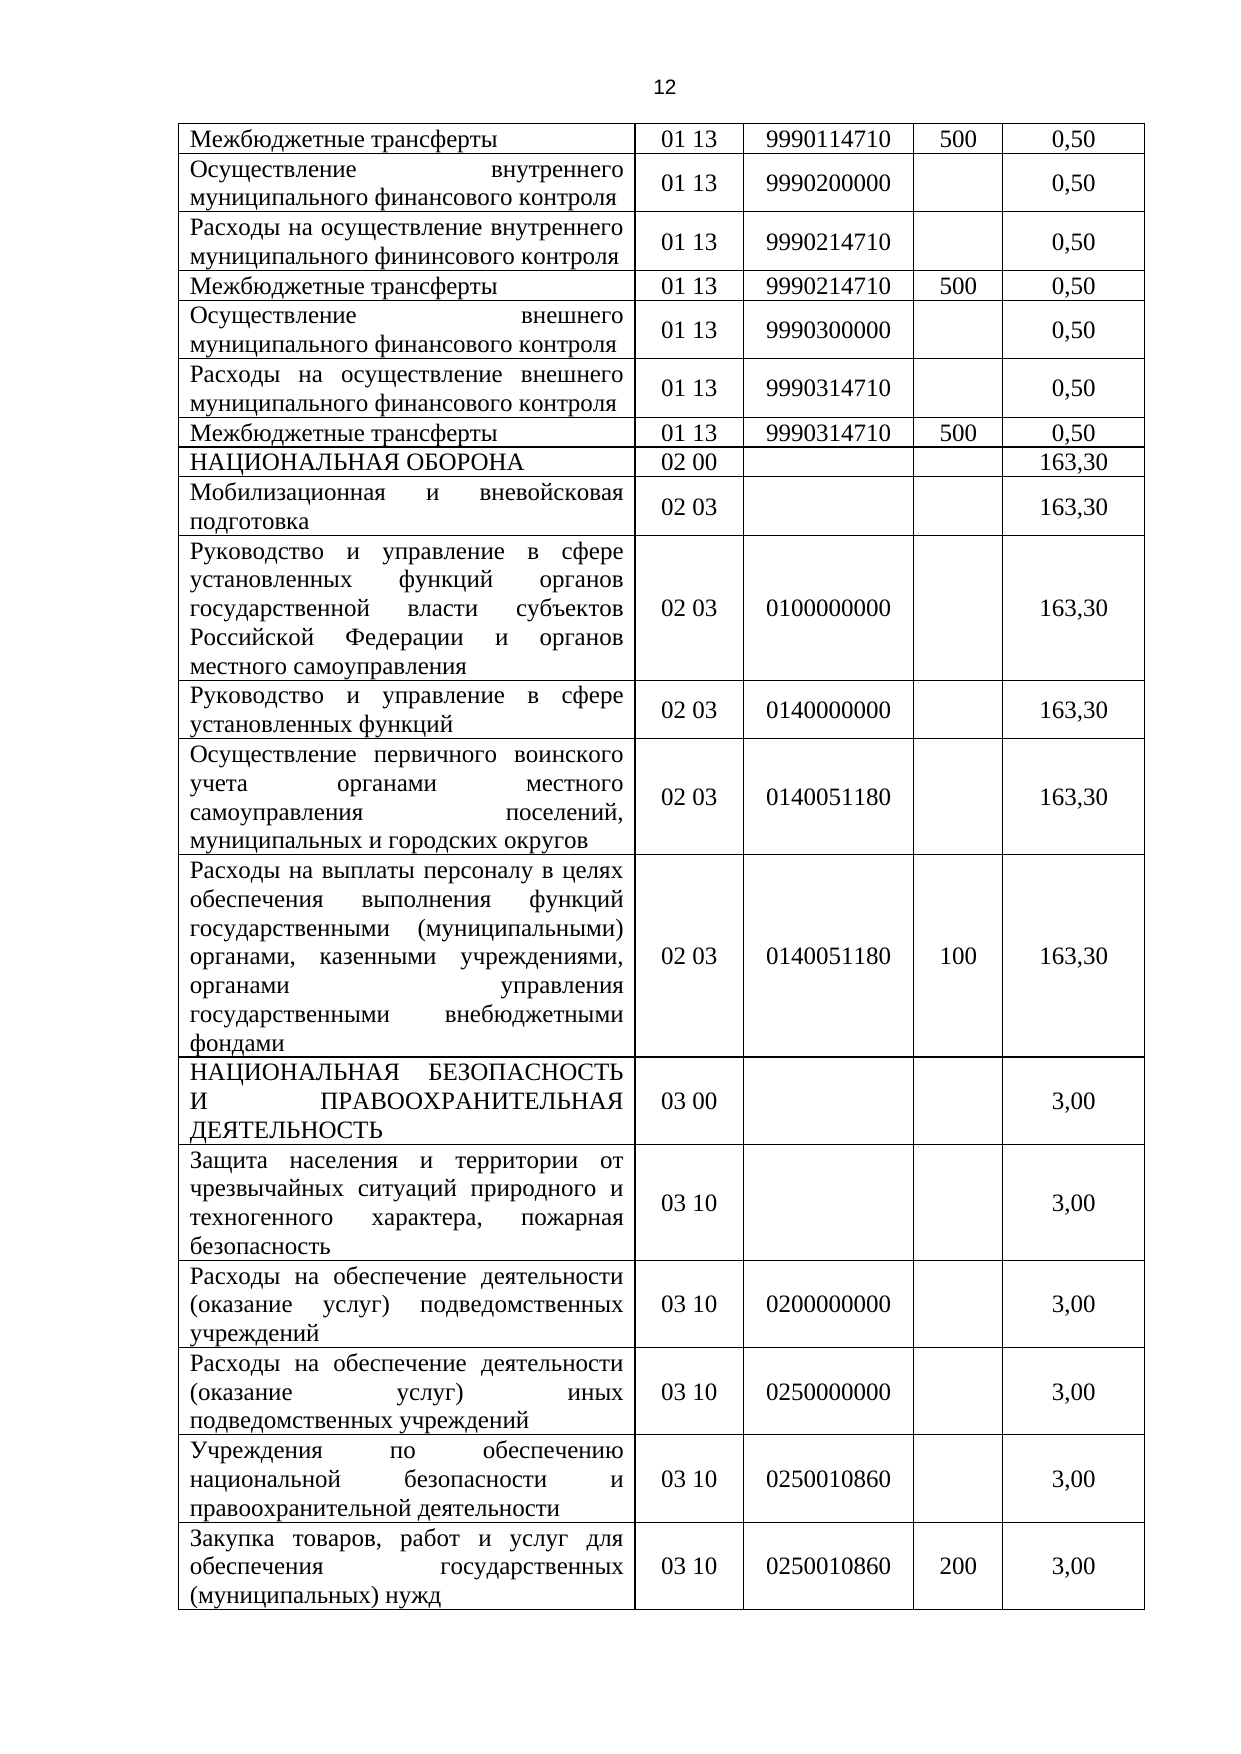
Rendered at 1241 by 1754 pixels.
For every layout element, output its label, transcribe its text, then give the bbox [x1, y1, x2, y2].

table_cell 0140000000 [744, 681, 913, 738]
table_cell Межбюджетные трансферты [179, 124, 634, 153]
table_cell 100 [914, 855, 1002, 1056]
table_cell Защита населения и территории от чрезвычайных ситуаций природного и техногенного характера, пожарная безопасность [179, 1145, 634, 1260]
table_cell 3,00 [1003, 1523, 1144, 1609]
table_cell 163,30 [1003, 739, 1144, 854]
table_cell 01 13 [636, 124, 743, 153]
table_cell 03 10 [636, 1435, 743, 1522]
table_cell [914, 212, 1002, 270]
table_cell 9990114710 [744, 124, 913, 153]
table_cell Осуществление внутреннего муниципального финансового контроля [179, 154, 634, 211]
table_cell 163,30 [1003, 681, 1144, 738]
table_cell 0200000000 [744, 1261, 913, 1347]
table_cell 3,00 [1003, 1058, 1144, 1144]
table_cell 500 [914, 124, 1002, 153]
table_cell 3,00 [1003, 1261, 1144, 1347]
table_cell 02 03 [636, 477, 743, 535]
table_cell 9990214710 [744, 212, 913, 270]
table_cell Расходы на обеспечение деятельности (оказание услуг) подведомственных учреждений [179, 1261, 634, 1347]
table_cell [914, 1261, 1002, 1347]
table_cell [914, 301, 1002, 358]
table_cell [744, 448, 913, 476]
table_cell [914, 154, 1002, 211]
table_cell 01 13 [636, 212, 743, 270]
table_cell 0,50 [1003, 212, 1144, 270]
table_cell 9990314710 [744, 418, 913, 446]
table_cell 0,50 [1003, 301, 1144, 358]
table_cell 02 03 [636, 739, 743, 854]
table_cell 9990300000 [744, 301, 913, 358]
table_cell 0250000000 [744, 1348, 913, 1434]
table_cell 3,00 [1003, 1145, 1144, 1260]
table_cell 163,30 [1003, 855, 1144, 1056]
table_cell НАЦИОНАЛЬНАЯ ОБОРОНА [179, 448, 634, 476]
table_cell Закупка товаров, работ и услуг для обеспечения государственных (муниципальных) нужд [179, 1523, 634, 1609]
table_cell 0250010860 [744, 1435, 913, 1522]
table_cell [914, 1145, 1002, 1260]
table_cell Осуществление первичного воинского учета органами местного самоуправления поселений, муниципальных и городских округов [179, 739, 634, 854]
table_cell Межбюджетные трансферты [179, 271, 634, 299]
table_cell 01 13 [636, 271, 743, 299]
table_cell 163,30 [1003, 477, 1144, 535]
table_cell [914, 359, 1002, 417]
table_cell [914, 739, 1002, 854]
table_cell 163,30 [1003, 536, 1144, 679]
table_cell 3,00 [1003, 1435, 1144, 1522]
table_cell 0100000000 [744, 536, 913, 679]
table_cell 0,50 [1003, 271, 1144, 299]
table_cell 03 00 [636, 1058, 743, 1144]
table_cell [914, 1058, 1002, 1144]
table_cell 500 [914, 418, 1002, 446]
table_cell 9990314710 [744, 359, 913, 417]
table_cell 02 03 [636, 855, 743, 1056]
table_cell 01 13 [636, 301, 743, 358]
table_cell 0140051180 [744, 855, 913, 1056]
table_cell [914, 477, 1002, 535]
table_cell 0140051180 [744, 739, 913, 854]
table_cell [914, 536, 1002, 679]
table_cell 01 13 [636, 418, 743, 446]
table_cell [914, 681, 1002, 738]
table_cell 9990200000 [744, 154, 913, 211]
table_cell Руководство и управление в сфере установленных функций органов государственной власти субъектов Российской Федерации и органов местного самоуправления [179, 536, 634, 679]
table_cell 02 00 [636, 448, 743, 476]
table_cell 03 10 [636, 1261, 743, 1347]
table_cell [744, 1058, 913, 1144]
table_cell 01 13 [636, 154, 743, 211]
table_cell Руководство и управление в сфере установленных функций [179, 681, 634, 738]
table_cell 02 03 [636, 681, 743, 738]
table_cell 3,00 [1003, 1348, 1144, 1434]
table_cell Расходы на осуществление внешнего муниципального финансового контроля [179, 359, 634, 417]
table_cell [914, 448, 1002, 476]
table_cell 0,50 [1003, 154, 1144, 211]
table_cell Осуществление внешнего муниципального финансового контроля [179, 301, 634, 358]
table_cell [744, 1145, 913, 1260]
table_cell 163,30 [1003, 448, 1144, 476]
table_cell Межбюджетные трансферты [179, 418, 634, 446]
table_cell Расходы на обеспечение деятельности (оказание услуг) иных подведомственных учреждений [179, 1348, 634, 1434]
table_cell 02 03 [636, 536, 743, 679]
table_cell Расходы на выплаты персоналу в целях обеспечения выполнения функций государственными (муниципальными) органами, казенными учреждениями, органами управления государственными внебюджетными фондами [179, 855, 634, 1056]
table_cell 03 10 [636, 1145, 743, 1260]
table_cell [744, 477, 913, 535]
table_cell Учреждения по обеспечению национальной безопасности и правоохранительной деятельности [179, 1435, 634, 1522]
table_cell [914, 1348, 1002, 1434]
table_cell 03 10 [636, 1523, 743, 1609]
table_cell НАЦИОНАЛЬНАЯ БЕЗОПАСНОСТЬ И ПРАВООХРАНИТЕЛЬНАЯ ДЕЯТЕЛЬНОСТЬ [179, 1058, 634, 1144]
table_cell 0,50 [1003, 418, 1144, 446]
table_cell 0250010860 [744, 1523, 913, 1609]
table_cell 200 [914, 1523, 1002, 1609]
table_cell 0,50 [1003, 124, 1144, 153]
table_cell 9990214710 [744, 271, 913, 299]
table_cell [914, 1435, 1002, 1522]
table_cell Расходы на осуществление внутреннего муниципального фининсового контроля [179, 212, 634, 270]
table_cell 01 13 [636, 359, 743, 417]
table_cell Мобилизационная и вневойсковая подготовка [179, 477, 634, 535]
table_cell 03 10 [636, 1348, 743, 1434]
table_cell 500 [914, 271, 1002, 299]
table_cell 0,50 [1003, 359, 1144, 417]
